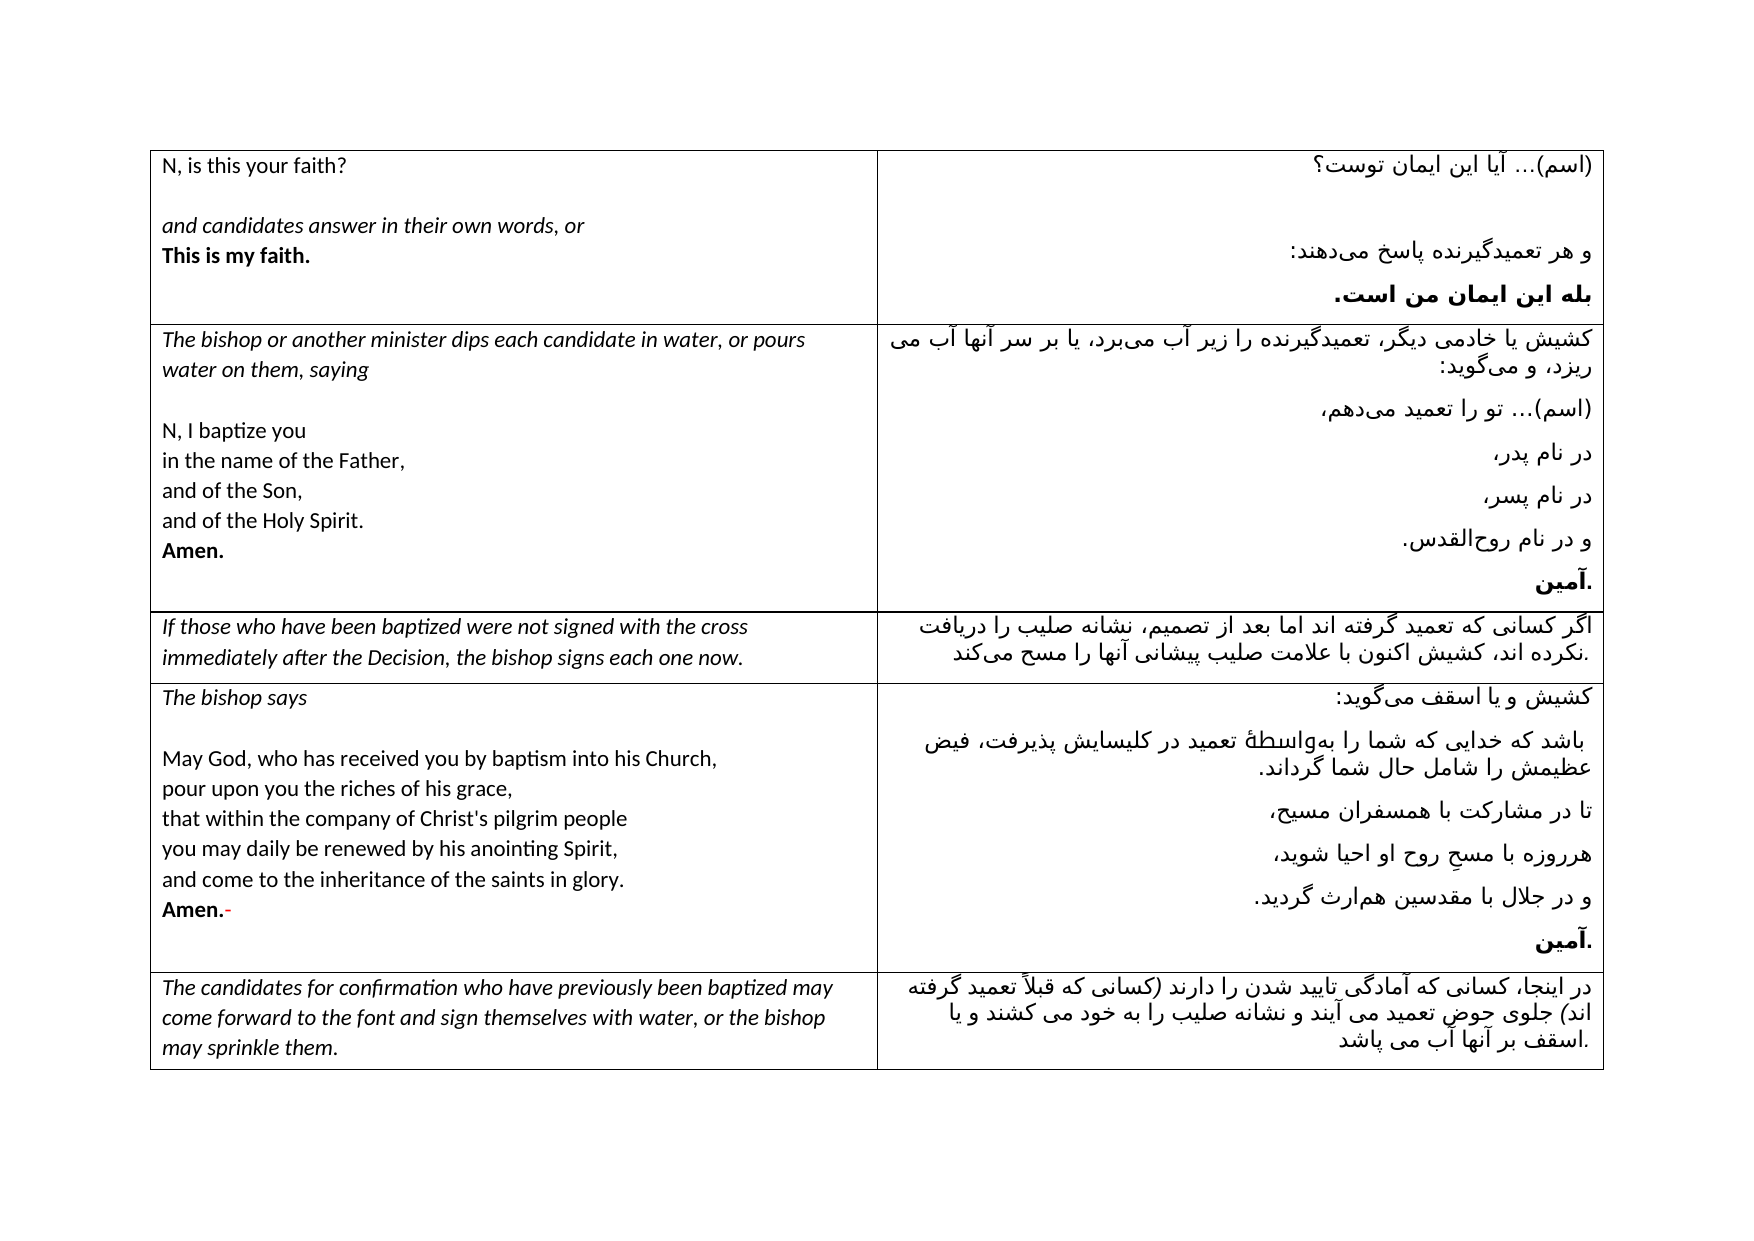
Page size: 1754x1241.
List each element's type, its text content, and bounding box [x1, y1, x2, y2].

table_cell If those who have been baptized were not signed with the cross immediately after the Decision, the bishop signs each one now. [151, 613, 877, 682]
table_cell کشیش و یا اسقف می‌گوید: باشد که خدایی که شما را به‌واسطۀ تعمید در کلیسایش پذیرفت، فیض عظیمش را شامل حال شما گرداند. تا در مشارکت با همسفران مسیح، هرروزه با مسحِ روح او احیا شوید، و در جلال با مقدسین هم‌ارث گردید. آمین. [878, 684, 1603, 972]
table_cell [878, 151, 1603, 324]
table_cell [151, 151, 877, 324]
table_cell اگر کسانی که تعمید گرفته اند اما بعد از تصمیم، نشانه صلیب را دریافت نکرده اند، کشیش اکنون با علامت صلیب پیشانی آنها را مسح می‌کند. [878, 613, 1603, 682]
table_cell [878, 973, 1603, 1069]
table_cell کشیش یا خادمی دیگر، تعمیدگیرنده را زیر آب می‌برد، یا بر سر آنها آب می ریزد، و می‌گوید: (اسم)… تو را تعمید می‌دهم، در نام پدر، در نام پسر، و در نام روح‌القدس. آمین. [878, 325, 1603, 611]
table_cell The bishop or another minister dips each candidate in water, or pours water on them, saying N, I baptize you in the name of the Father, and of the Son, and of the Holy Spirit. Amen. [151, 325, 877, 611]
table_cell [151, 973, 877, 1069]
table_cell The bishop says May God, who has received you by baptism into his Church, pour upon you the riches of his grace, that within the company of Christ's pilgrim people you may daily be renewed by his anointing Spirit, and come to the inheritance of the saints in glory. Amen.- [151, 684, 877, 972]
